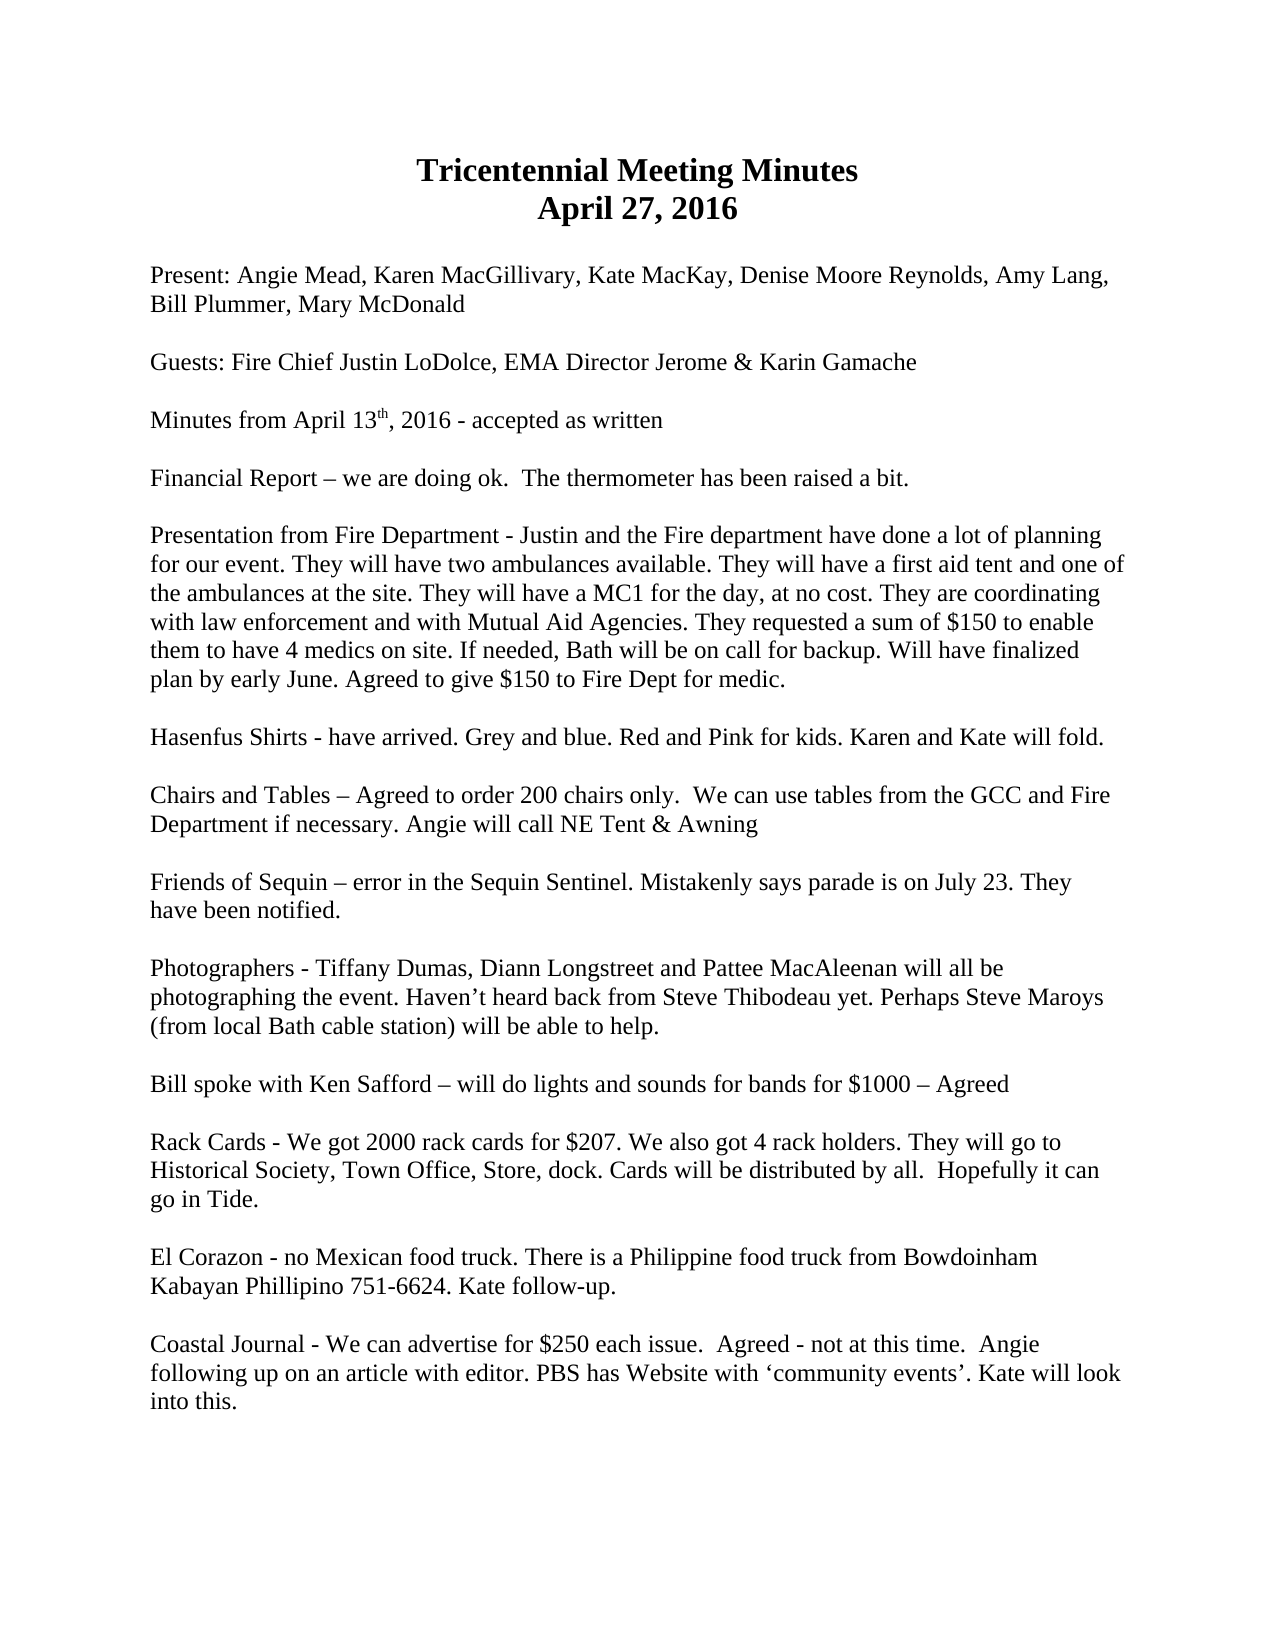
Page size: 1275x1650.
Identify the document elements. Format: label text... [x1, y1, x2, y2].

text Financial Report – we are doing ok. The thermometer has been raised a bit. [150, 463, 1125, 491]
text Photographers - Tiffany Dumas, Diann Longstreet and Pattee MacAleenan will all be photographing the event. Haven’t heard back from Steve Thibodeau yet. Perhaps Steve Maroys (from local Bath cable station) will be able to help. [150, 953, 1125, 1040]
text Presentation from Fire Department - Justin and the Fire department have done a lot of planning for our event. They will have two ambulances available. They will have a first aid tent and one of the ambulances at the site. They will have a MC1 for the day, at no cost. They are coordinating with law enforcement and with Mutual Aid Agencies. They requested a sum of $150 to enable them to have 4 medics on site. If needed, Bath will be on call for backup. Will have finalized plan by early June. Agreed to give $150 to Fire Dept for medic. [150, 521, 1125, 693]
text Minutes from April 13th, 2016 - accepted as written [150, 405, 1125, 433]
text Present: Angie Mead, Karen MacGillivary, Kate MacKay, Denise Moore Reynolds, Amy Lang, Bill Plummer, Mary McDonald [150, 260, 1125, 318]
text April 27, 2016 [150, 188, 1125, 227]
text Tricentennial Meeting Minutes [150, 150, 1125, 188]
text Chairs and Tables – Agreed to order 200 chairs only. We can use tables from the GCC and Fire Department if necessary. Angie will call NE Tent & Awning [150, 780, 1125, 838]
text Guests: Fire Chief Justin LoDolce, EMA Director Jerome & Karin Gamache [150, 347, 1125, 376]
text Hasenfus Shirts - have arrived. Grey and blue. Red and Pink for kids. Karen and Kate will fold. [150, 722, 1125, 751]
text Friends of Sequin – error in the Sequin Sentinel. Mistakenly says parade is on July 23. They have been notified. [150, 867, 1125, 924]
text Bill spoke with Ken Safford – will do lights and sounds for bands for $1000 – Agreed [150, 1069, 1125, 1098]
text El Corazon - no Mexican food truck. There is a Philippine food truck from Bowdoinham Kabayan Phillipino 751-6624. Kate follow-up. [150, 1242, 1125, 1300]
text Coastal Journal - We can advertise for $250 each issue. Agreed - not at this time. Angie following up on an article with editor. PBS has Website with ‘community events’. Kate will look into this. [150, 1329, 1125, 1415]
text Rack Cards - We got 2000 rack cards for $207. We also got 4 rack holders. They will go to Historical Society, Town Office, Store, dock. Cards will be distributed by all. Hopefully it can go in Tide. [150, 1127, 1125, 1213]
